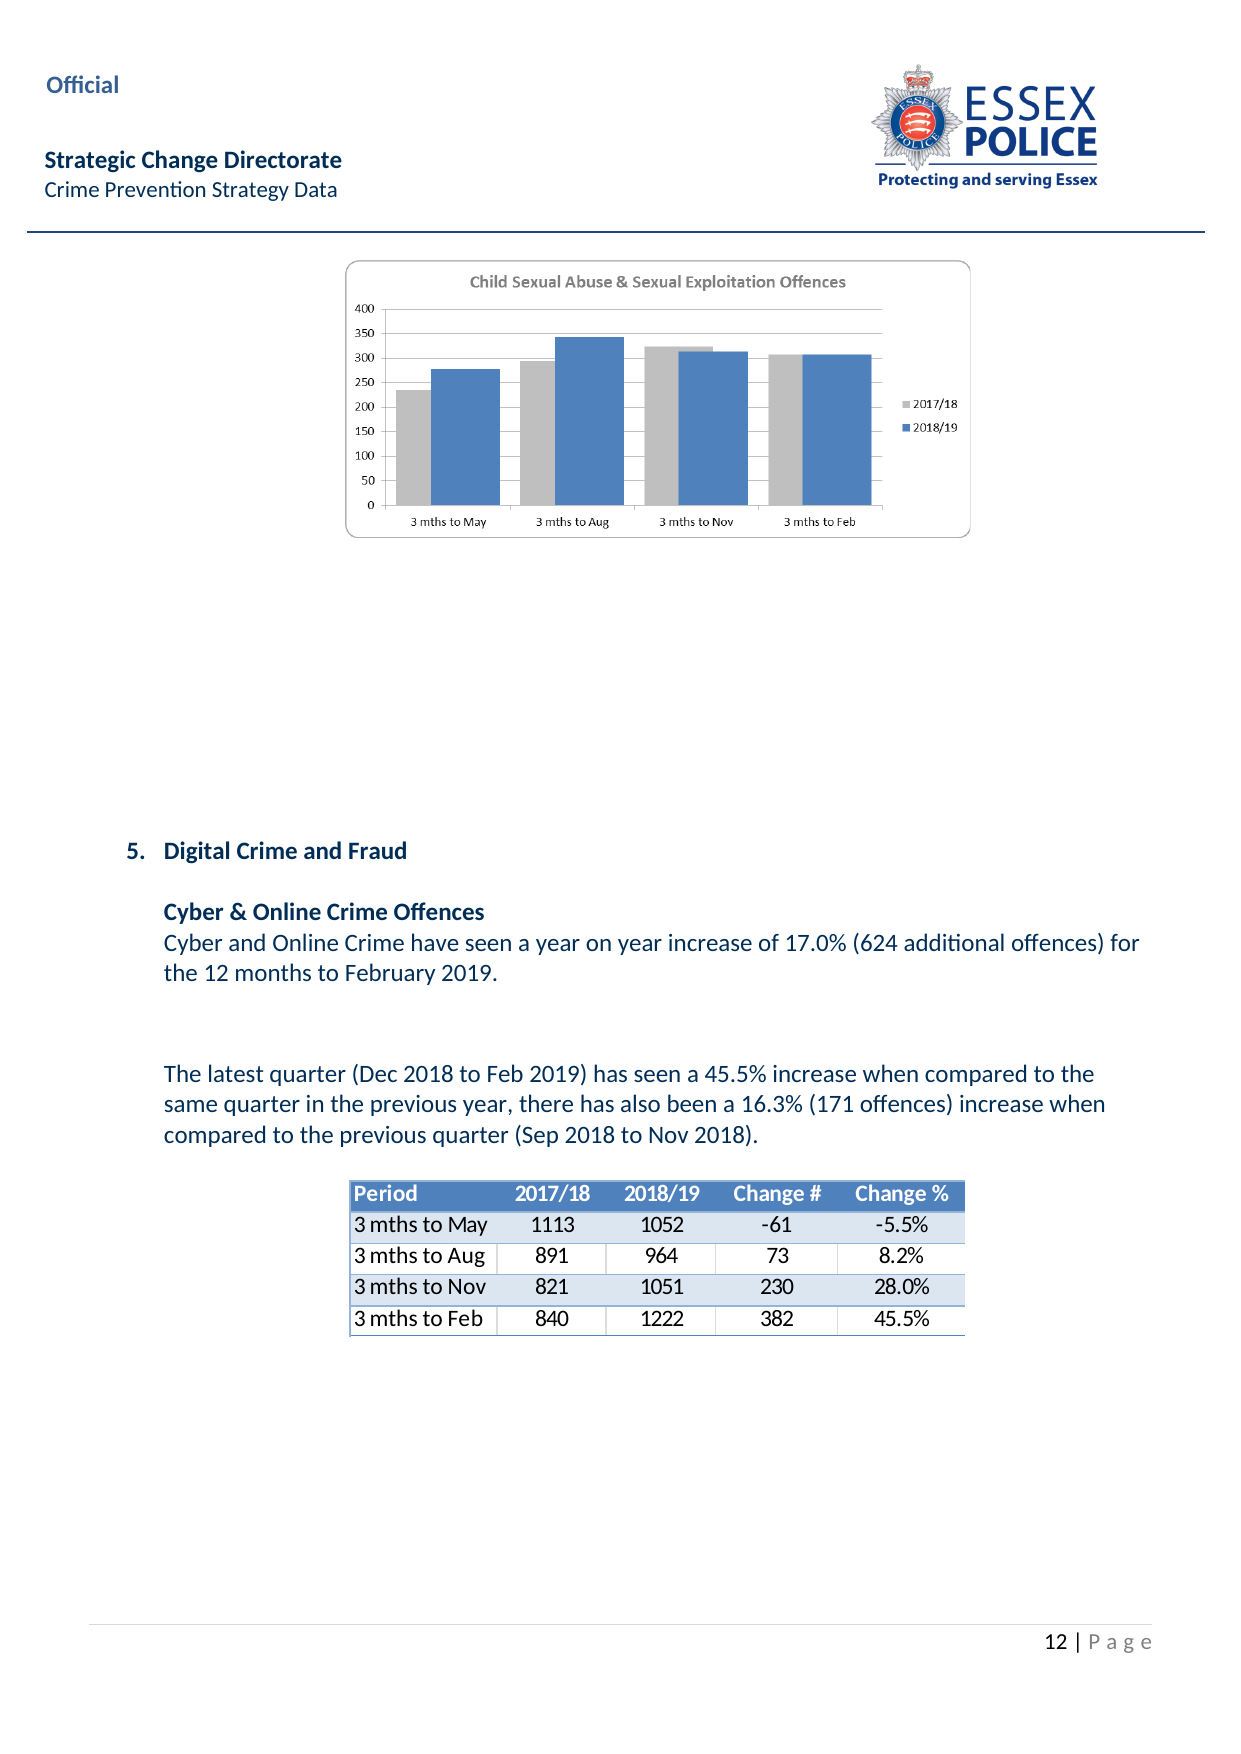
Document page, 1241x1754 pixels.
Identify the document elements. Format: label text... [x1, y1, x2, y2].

picture [345, 260, 971, 538]
picture [845, 40, 1128, 216]
list Cyber and Online Crime have seen a year on year increase of 17.0% (624 additional offences) for the 12 months to February 2019. [164, 927, 1152, 988]
list Digital Crime and Fraud [126, 835, 1152, 866]
list The latest quarter (Dec 2018 to Feb 2019) has seen a 45.5% increase when compared to the same quarter in the previous year, there has also been a 16.3% (171 offences) increase when compared to the previous quarter (Sep 2018 to Nov 2018). [164, 1058, 1152, 1150]
text Cyber & Online Crime Offences [126, 896, 1152, 927]
